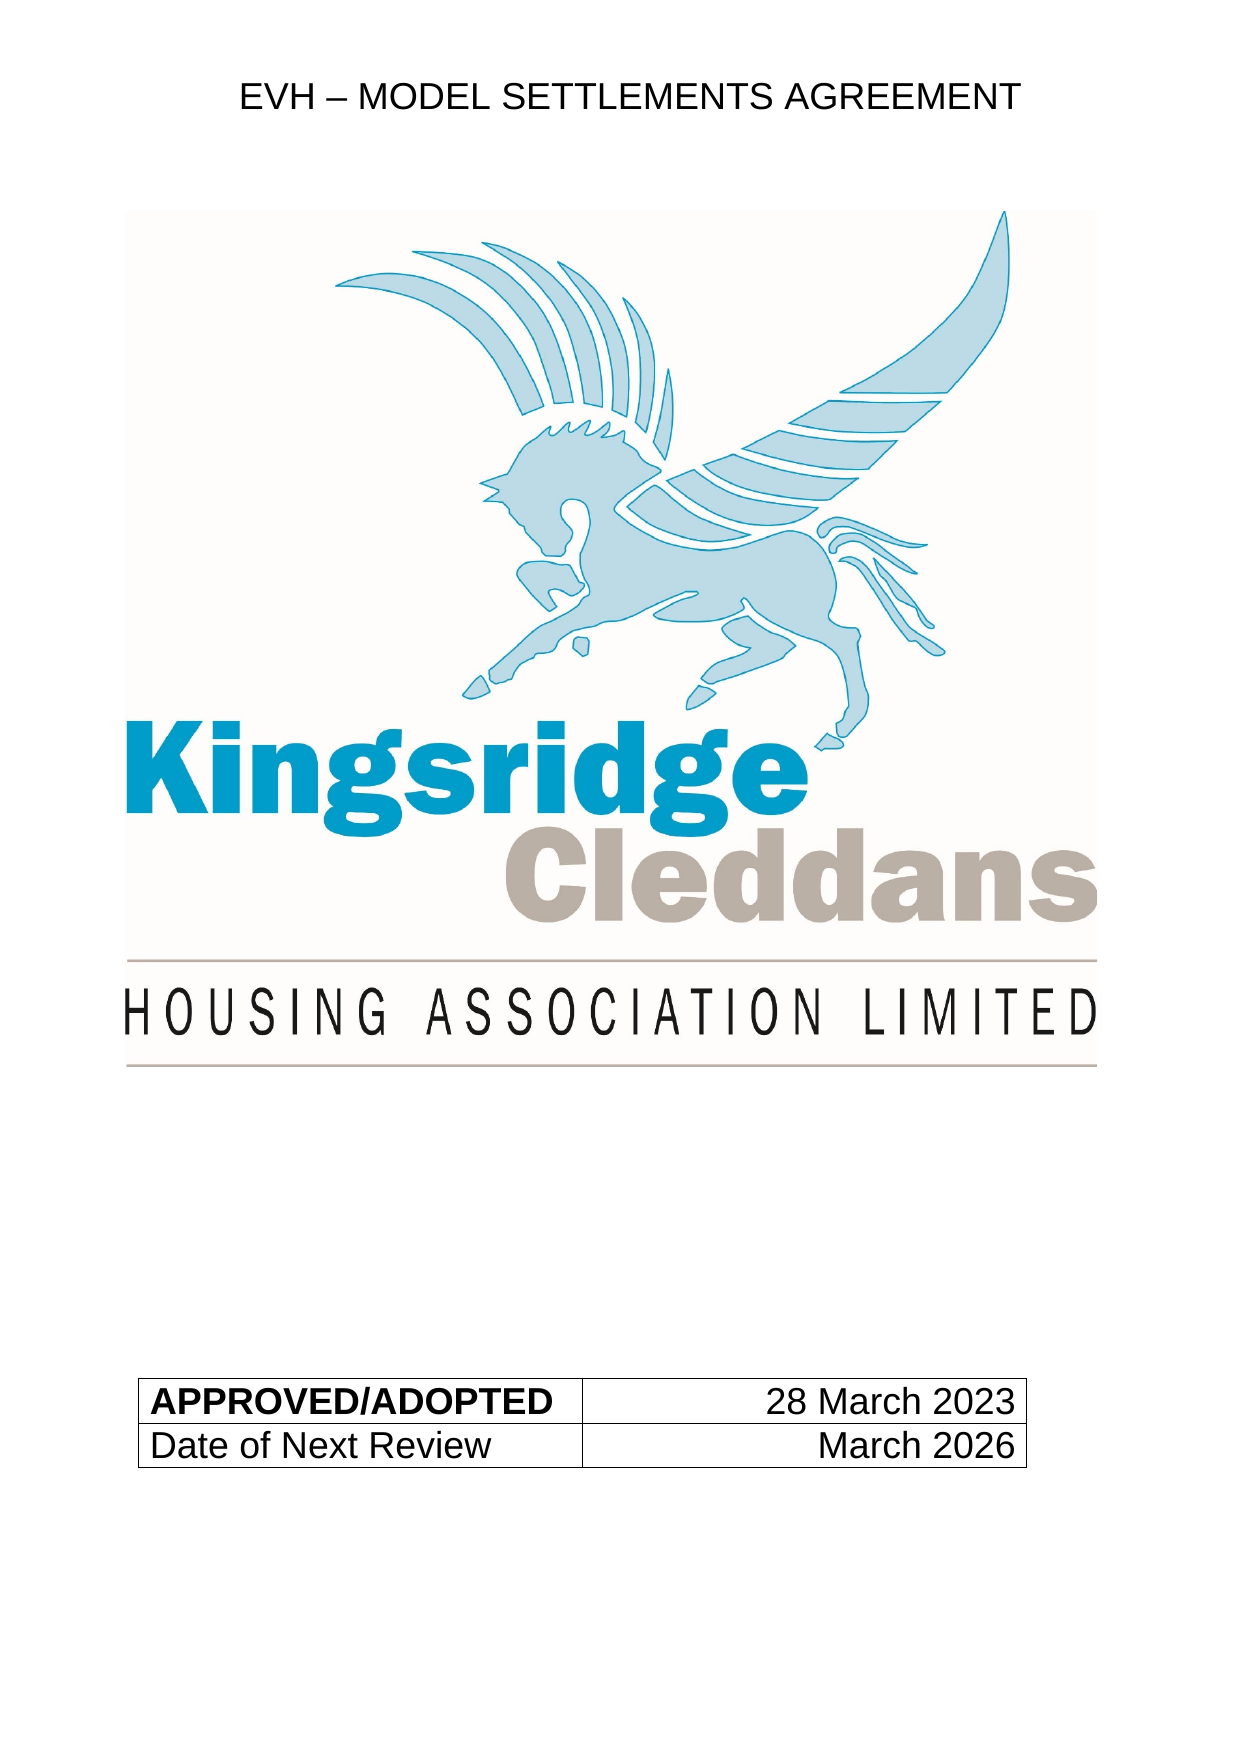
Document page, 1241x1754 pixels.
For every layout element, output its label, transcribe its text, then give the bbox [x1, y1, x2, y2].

table_header 28 March 2023 [583, 1379, 1026, 1422]
table_cell March 2026 [583, 1424, 1026, 1467]
picture [125, 211, 1098, 1067]
table_header APPROVED/ADOPTED [139, 1379, 582, 1422]
table_cell Date of Next Review [139, 1424, 582, 1467]
